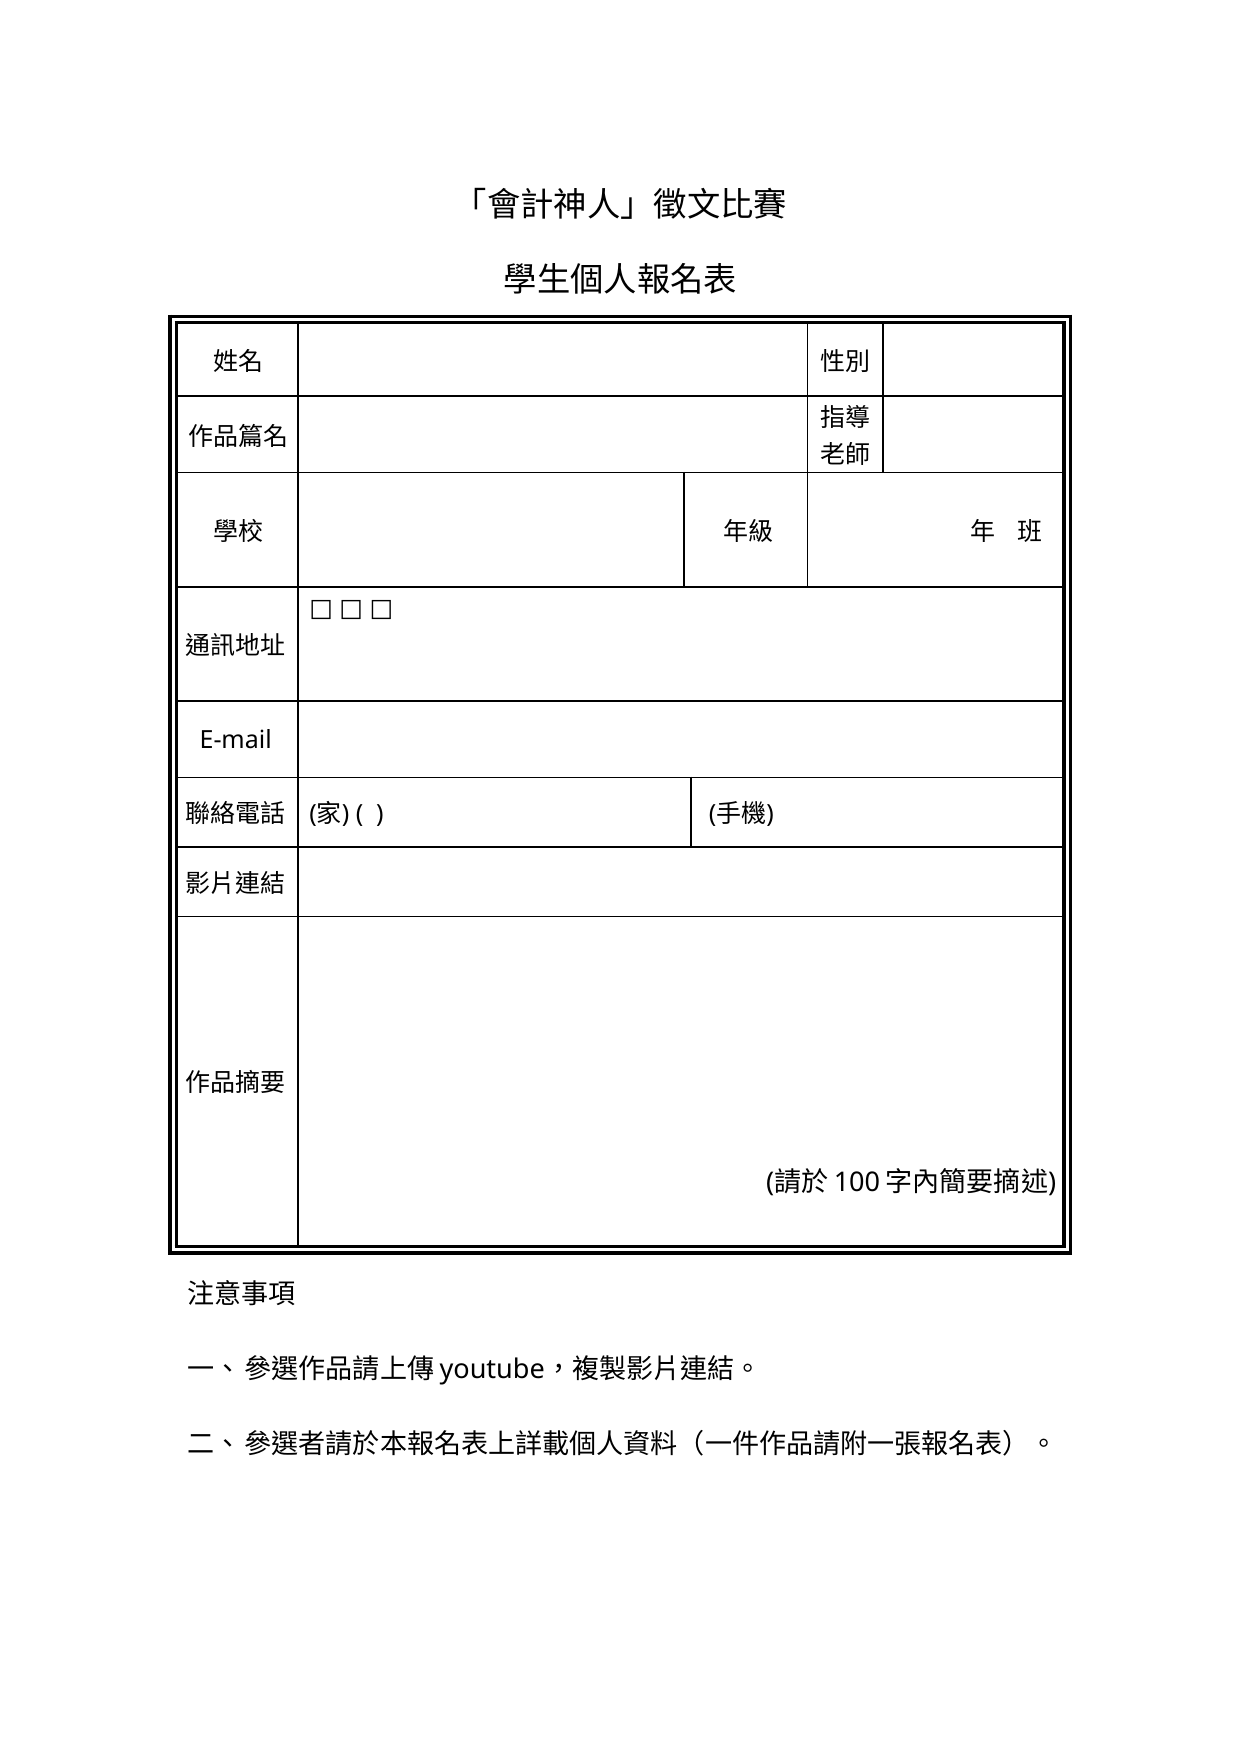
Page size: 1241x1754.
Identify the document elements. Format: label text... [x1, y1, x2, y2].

table_cell 通訊地址 [178, 588, 297, 700]
table_cell [299, 397, 807, 472]
table_cell (請於100字內簡要摘述) [299, 917, 1062, 1245]
table_cell (家) ( ) [299, 778, 690, 846]
table_header [299, 324, 807, 395]
text 「會計神人」徵文比賽 [187, 164, 1053, 239]
table_cell 年級 [685, 473, 807, 586]
table_cell 學校 [178, 473, 297, 586]
table_cell □ □ □ [299, 588, 1062, 700]
table_header 姓名 [173, 318, 298, 395]
table_cell 影片連結 [178, 848, 297, 916]
text 注意事項 [187, 1255, 1053, 1329]
table_cell E-mail [178, 702, 297, 777]
table_cell [299, 473, 683, 586]
table_cell 指導老師 [808, 397, 882, 472]
table_cell 作品篇名 [178, 397, 297, 472]
table_cell [299, 702, 1062, 777]
table_cell 聯絡電話 [178, 778, 297, 846]
list 參選者請於本報名表上詳載個人資料（一件作品請附一張報名表）。 [187, 1404, 1053, 1479]
text 學生個人報名表 [187, 239, 1053, 314]
table_cell [299, 848, 1062, 916]
table_header 性別 [808, 324, 882, 395]
table_cell (手機) [692, 778, 1062, 846]
table_cell 作品摘要 [178, 917, 297, 1245]
table_cell [884, 397, 1062, 472]
table_header [883, 318, 1067, 395]
table_cell 年 班 [808, 473, 1062, 586]
list 參選作品請上傳youtube，複製影片連結。 [187, 1329, 1053, 1404]
